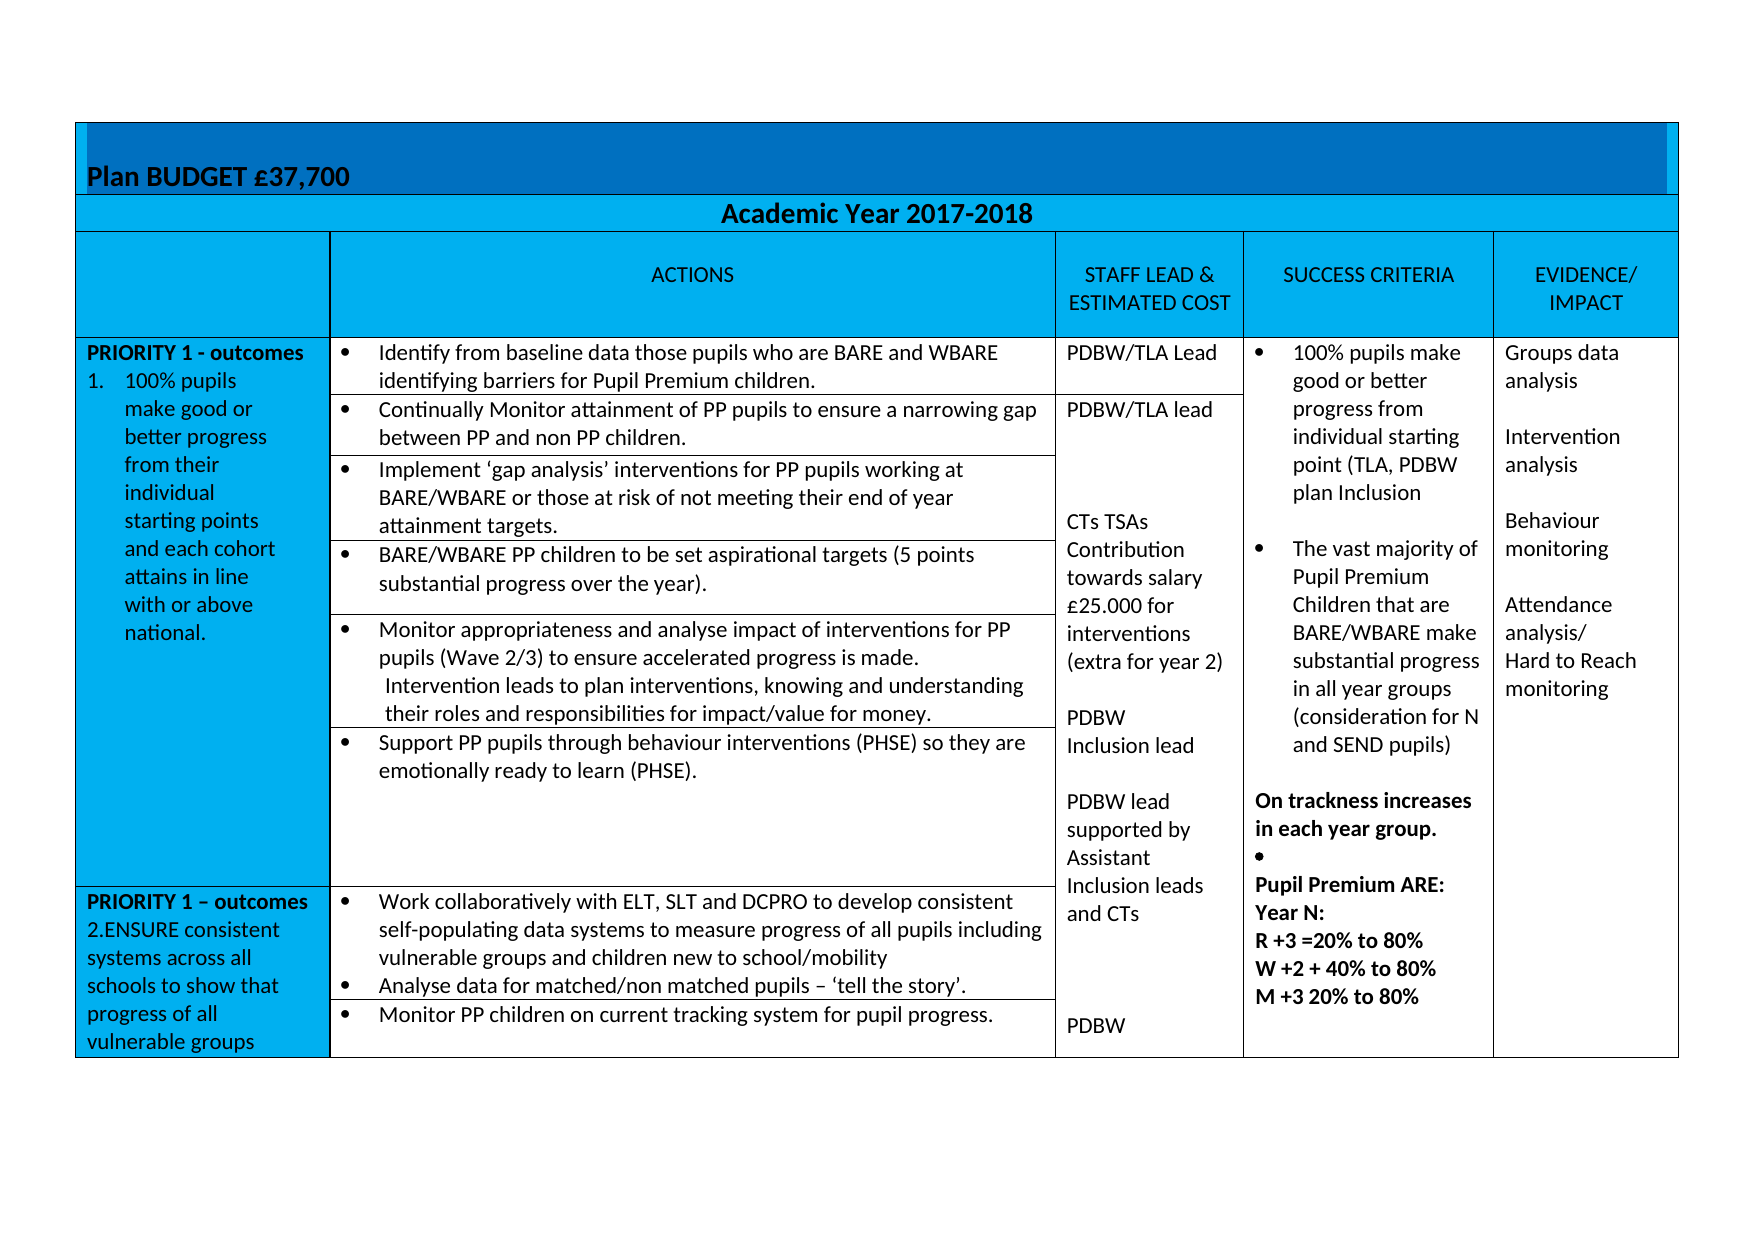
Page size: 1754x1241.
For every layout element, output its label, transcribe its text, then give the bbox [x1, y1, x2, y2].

table_cell EVIDENCE/ IMPACT [1494, 232, 1678, 337]
table_cell Identify from baseline data those pupils who are BARE and WBARE identifying barriers for Pupil Premium children. [331, 338, 1055, 394]
table_cell Continually Monitor attainment of PP pupils to ensure a narrowing gap between PP and non PP children. [331, 395, 1055, 454]
table_cell Support PP pupils through behaviour interventions (PHSE) so they are emotionally ready to learn (PHSE). [331, 728, 1055, 886]
table_cell PRIORITY 1 - outcomes 100% pupils make good or better progress from their individual starting points and each cohort attains in line with or above national. [76, 338, 329, 886]
table_cell Academic Year 2017-2018 [76, 195, 1678, 231]
table_cell STAFF LEAD & ESTIMATED COST [1056, 232, 1243, 337]
table_cell Groups data analysis Intervention analysis Behaviour monitoring Attendance analysis/ Hard to Reach monitoring Data analysis Drop in obs Pupil interviews Nuffield screen data Book scrutinies Parents registers / parental engagement tracking Parent forum register Talent map analysis CPD logs Evidence Files [1494, 338, 1678, 1057]
table_cell Implement ‘gap analysis’ interventions for PP pupils working at BARE/WBARE or those at risk of not meeting their end of year attainment targets. [331, 456, 1055, 539]
table_cell PDBW/TLA Lead [1056, 338, 1243, 394]
table_cell [76, 232, 329, 337]
table_cell ACTIONS [331, 232, 1055, 337]
table_cell SUCCESS CRITERIA [1244, 232, 1493, 337]
table_cell Monitor PP children on current tracking system for pupil progress. [331, 1000, 1055, 1057]
table_cell PDBW/TLA lead CTs TSAs Contribution towards salary £25.000 for interventions (extra for year 2) PDBW Inclusion lead PDBW lead supported by Assistant Inclusion leads and CTs PDBW TSA PDBW CTS [1056, 395, 1243, 1057]
table_cell Monitor appropriateness and analyse impact of interventions for PP pupils (Wave 2/3) to ensure accelerated progress is made. Intervention leads to plan interventions, knowing and understanding their roles and responsibilities for impact/value for money. [331, 615, 1055, 727]
table_cell 100% pupils make good or better progress from individual starting point (TLA, PDBW plan Inclusion The vast majority of Pupil Premium Children that are BARE/WBARE make substantial progress in all year groups (consideration for N and SEND pupils) On trackness increases in each year group. Pupil Premium ARE: Year N: R +3 =20% to 80% W +2 + 40% to 80% M +3 20% to 80% Year R R +2 50% to 75% W +2 50% to 75% M+2 63% to 87% Phonics +4 25% to 75% Year 1 R 100% - 100% W 100% to 100% M100% to 100% Phonics 100% to 100% Year 2 R +3 =58% to 83% W+3=58%to 83% M+2=75% to 92% Phonics +3 68% to 92% On trackness increases Nuffield Communication screen. Reception PP - 50% ARE Baseline +3 =87.5% Children’s work evidences that ALL children are challenged to maximise progress and depth of learning (progression through stickers, fix it, challenges) [1244, 338, 1493, 1057]
table_cell PRIORITY 1 – outcomes 2.ENSURE consistent systems across all schools to show that progress of all vulnerable groups currently on roll matches or is improving towards that of other pupils with the same starting points. (DATA, MOBILITY) [76, 887, 329, 1057]
table_cell BARE/WBARE PP children to be set aspirational targets (5 points substantial progress over the year). [331, 541, 1055, 614]
table_cell Work collaboratively with ELT, SLT and DCPRO to develop consistent self-populating data systems to measure progress of all pupils including vulnerable groups and children new to school/mobility Analyse data for matched/non matched pupils – ‘tell the story’. [331, 887, 1055, 999]
